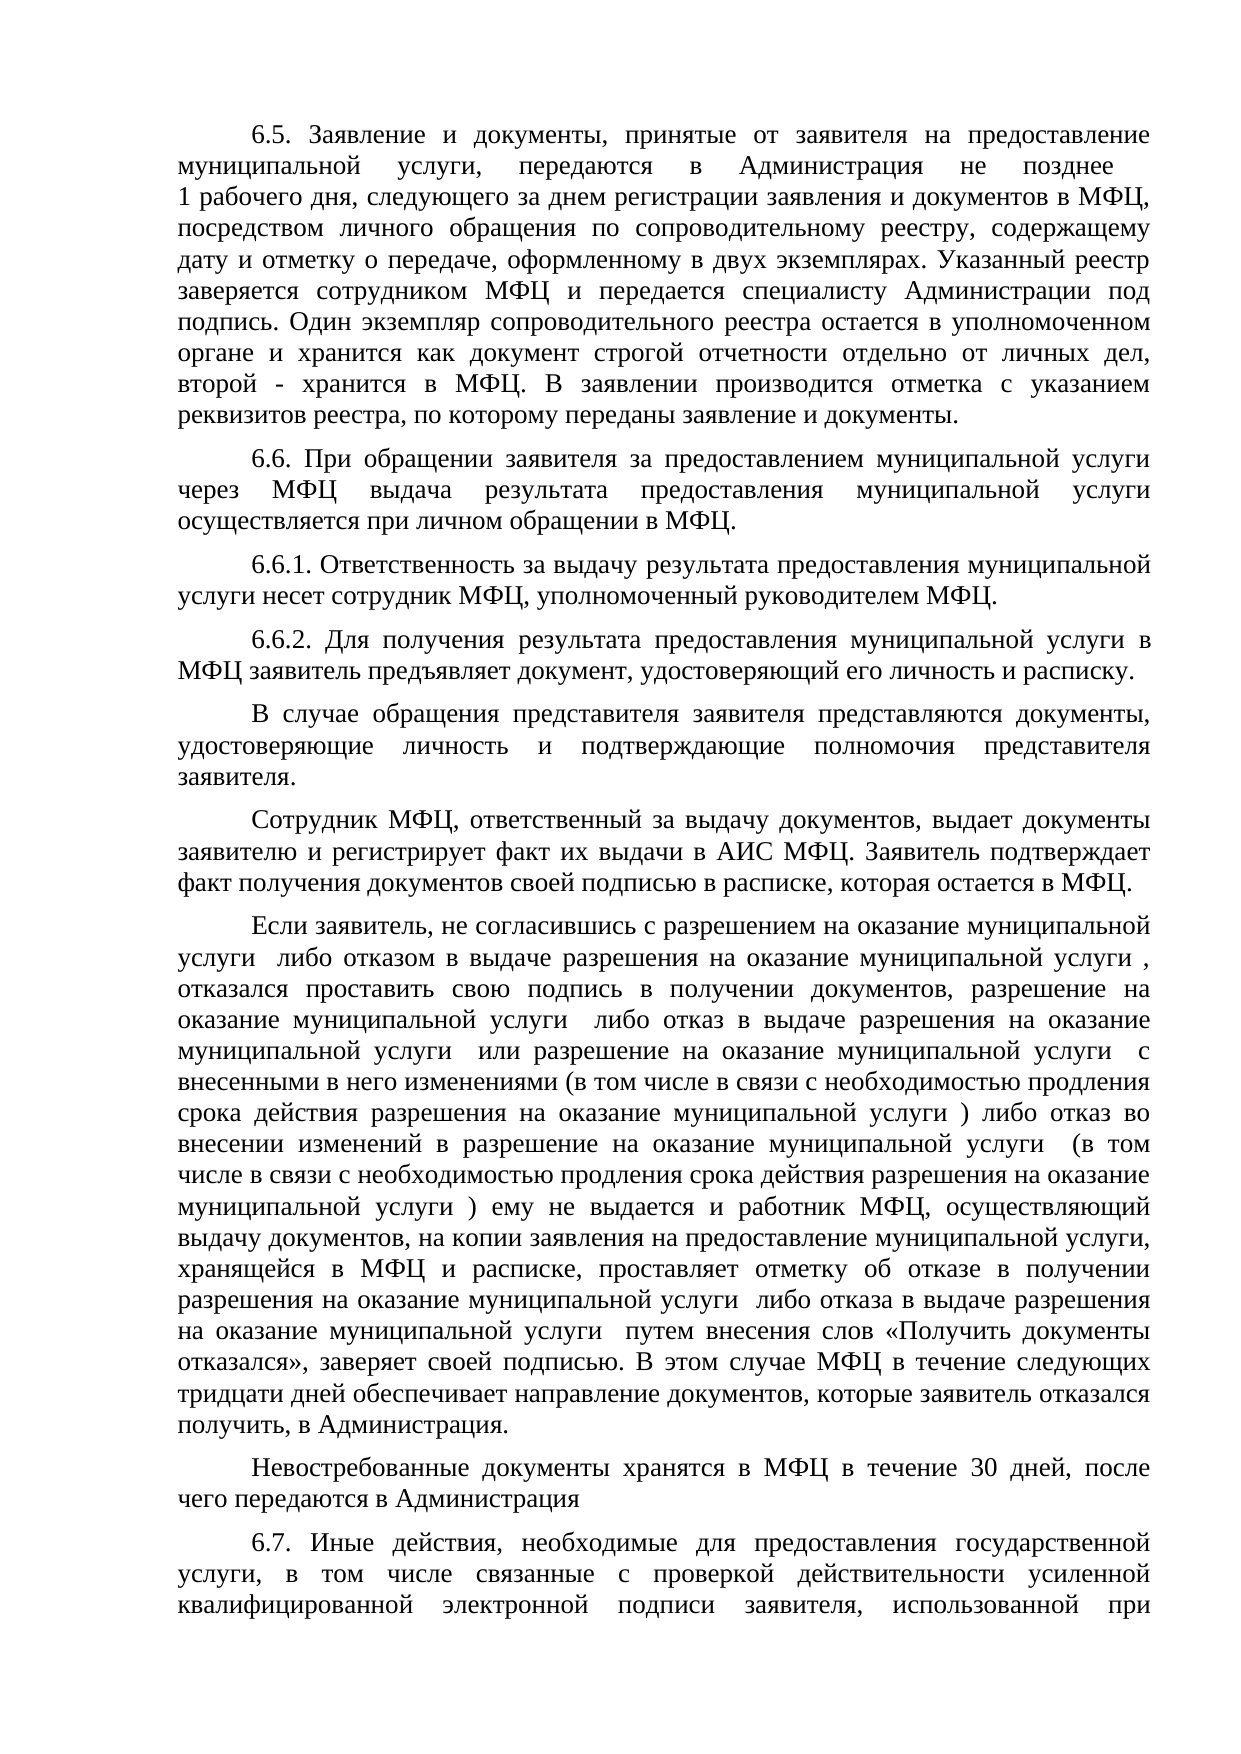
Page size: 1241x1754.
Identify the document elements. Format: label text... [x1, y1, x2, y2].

text 6.6. При обращении заявителя за предоставлением муниципальной услуги через МФЦ выдача результата предоставления муниципальной услуги осуществляется при личном обращении в МФЦ. [177, 442, 1152, 536]
text Невостребованные документы хранятся в МФЦ в течение 30 дней, после чего передаются в Администрация [177, 1451, 1152, 1514]
text 6.6.1. Ответственность за выдачу результата предоставления муниципальной услуги несет сотрудник МФЦ, уполномоченный руководителем МФЦ. [177, 548, 1152, 610]
text Сотрудник МФЦ, ответственный за выдачу документов, выдает документы заявителю и регистрирует факт их выдачи в АИС МФЦ. Заявитель подтверждает факт получения документов своей подписью в расписке, которая остается в МФЦ. [177, 803, 1152, 897]
text 6.5. Заявление и документы, принятые от заявителя на предоставление муниципальной услуги, передаются в Администрация не позднее 1 рабочего дня, следующего за днем регистрации заявления и документов в МФЦ, посредством личного обращения по сопроводительному реестру, содержащему дату и отметку о передаче, оформленному в двух экземплярах. Указанный реестр заверяется сотрудником МФЦ и передается специалисту Администрации под подпись. Один экземпляр сопроводительного реестра остается в уполномоченном органе и хранится как документ строгой отчетности отдельно от личных дел, второй - хранится в МФЦ. В заявлении производится отметка с указанием реквизитов реестра, по которому переданы заявление и документы. [177, 118, 1152, 429]
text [177, 1526, 1152, 1620]
text В случае обращения представителя заявителя представляются документы, удостоверяющие личность и подтверждающие полномочия представителя заявителя. [177, 698, 1152, 791]
text 6.6.2. Для получения результата предоставления муниципальной услуги в МФЦ заявитель предъявляет документ, удостоверяющий его личность и расписку. [177, 623, 1152, 685]
text Если заявитель, не согласившись с разрешением на оказание муниципальной услуги либо отказом в выдаче разрешения на оказание муниципальной услуги , отказался проставить свою подпись в получении документов, разрешение на оказание муниципальной услуги либо отказ в выдаче разрешения на оказание муниципальной услуги или разрешение на оказание муниципальной услуги с внесенными в него изменениями (в том числе в связи с необходимостью продления срока действия разрешения на оказание муниципальной услуги ) либо отказ во внесении изменений в разрешение на оказание муниципальной услуги (в том числе в связи с необходимостью продления срока действия разрешения на оказание муниципальной услуги ) ему не выдается и работник МФЦ, осуществляющий выдачу документов, на копии заявления на предоставление муниципальной услуги, хранящейся в МФЦ и расписке, проставляет отметку об отказе в получении разрешения на оказание муниципальной услуги либо отказа в выдаче разрешения на оказание муниципальной услуги путем внесения слов «Получить документы отказался», заверяет своей подписью. В этом случае МФЦ в течение следующих тридцати дней обеспечивает направление документов, которые заявитель отказался получить, в Администрация. [177, 909, 1152, 1439]
